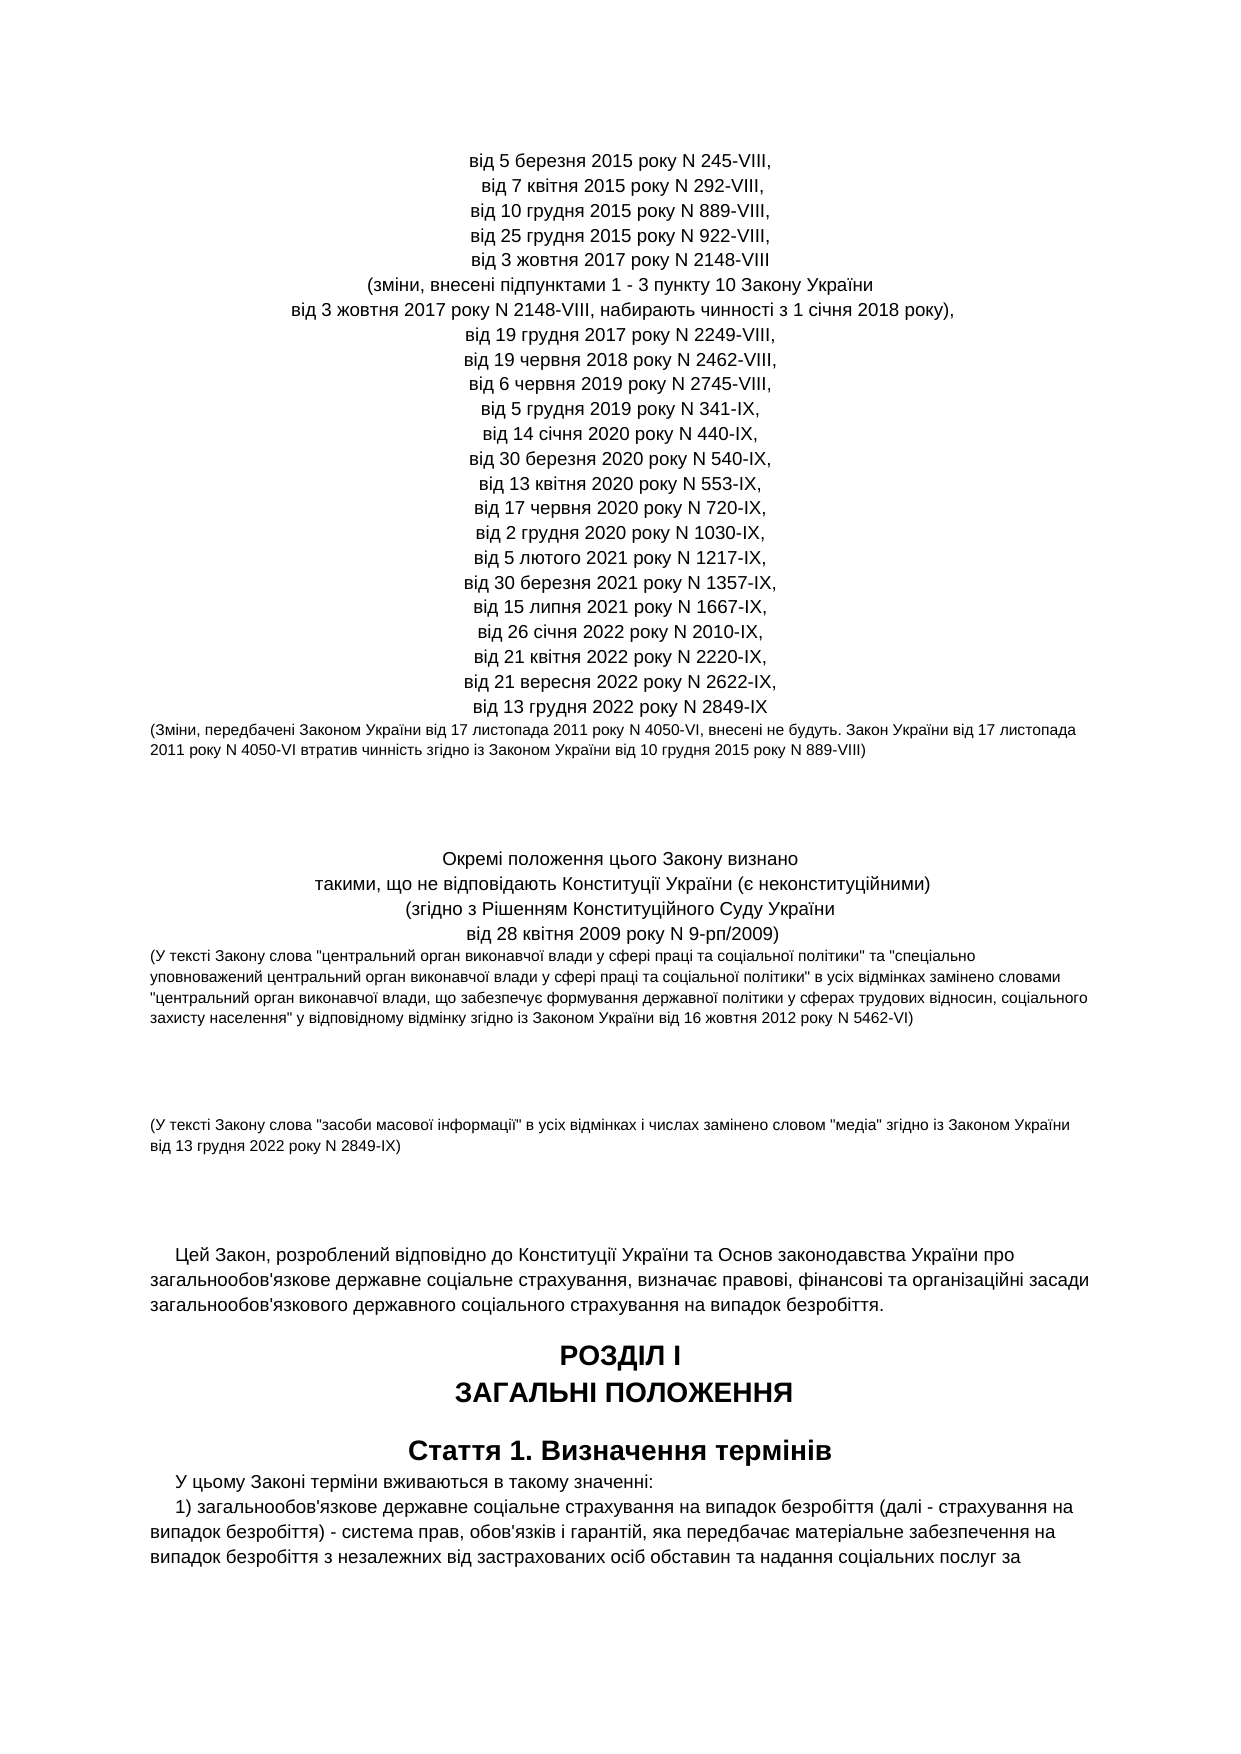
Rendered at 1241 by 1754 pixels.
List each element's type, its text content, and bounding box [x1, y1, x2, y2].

subtitle Стаття 1. Визначення термінів [150, 1434, 1090, 1467]
text Окремі положення цього Закону визнано такими, що не відповідають Конституції України (є неконституційними) (згідно з Рішенням Конституційного Суду України від 28 квітня 2009 року N 9-рп/2009) [150, 848, 1090, 944]
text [150, 1496, 1090, 1567]
text Цей Закон, розроблений відповідно до Конституції України та Основ законодавства України про загальнообов'язкове державне соціальне страхування, визначає правові, фінансові та організаційні засади загальнообов'язкового державного соціального страхування на випадок безробіття. [150, 1244, 1090, 1315]
subtitle РОЗДІЛ I ЗАГАЛЬНІ ПОЛОЖЕННЯ [150, 1339, 1090, 1408]
text У цьому Законі терміни вживаються в такому значенні: [150, 1471, 1090, 1493]
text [150, 150, 1090, 717]
table_header (У тексті Закону слова "засоби масової інформації" в усіх відмінках і числах замінено словом "медіа" згідно із Законом України від 13 грудня 2022 року N 2849-IX) [139, 1116, 1102, 1158]
table_header (У тексті Закону слова "центральний орган виконавчої влади у сфері праці та соціальної політики" та "спеціально уповноважений центральний орган виконавчої влади у сфері праці та соціальної політики" в усіх відмінках замінено словами "центральний орган виконавчої влади, що забезпечує формування державної політики у сферах трудових відносин, соціального захисту населення" у відповідному відмінку згідно із Законом України від 16 жовтня 2012 року N 5462-VI) [139, 947, 1102, 1031]
table_header (Зміни, передбачені Законом України від 17 листопада 2011 року N 4050-VI, внесені не будуть. Закон України від 17 листопада 2011 року N 4050-VI втратив чинність згідно із Законом України від 10 грудня 2015 року N 889-VIII) [139, 720, 1102, 763]
